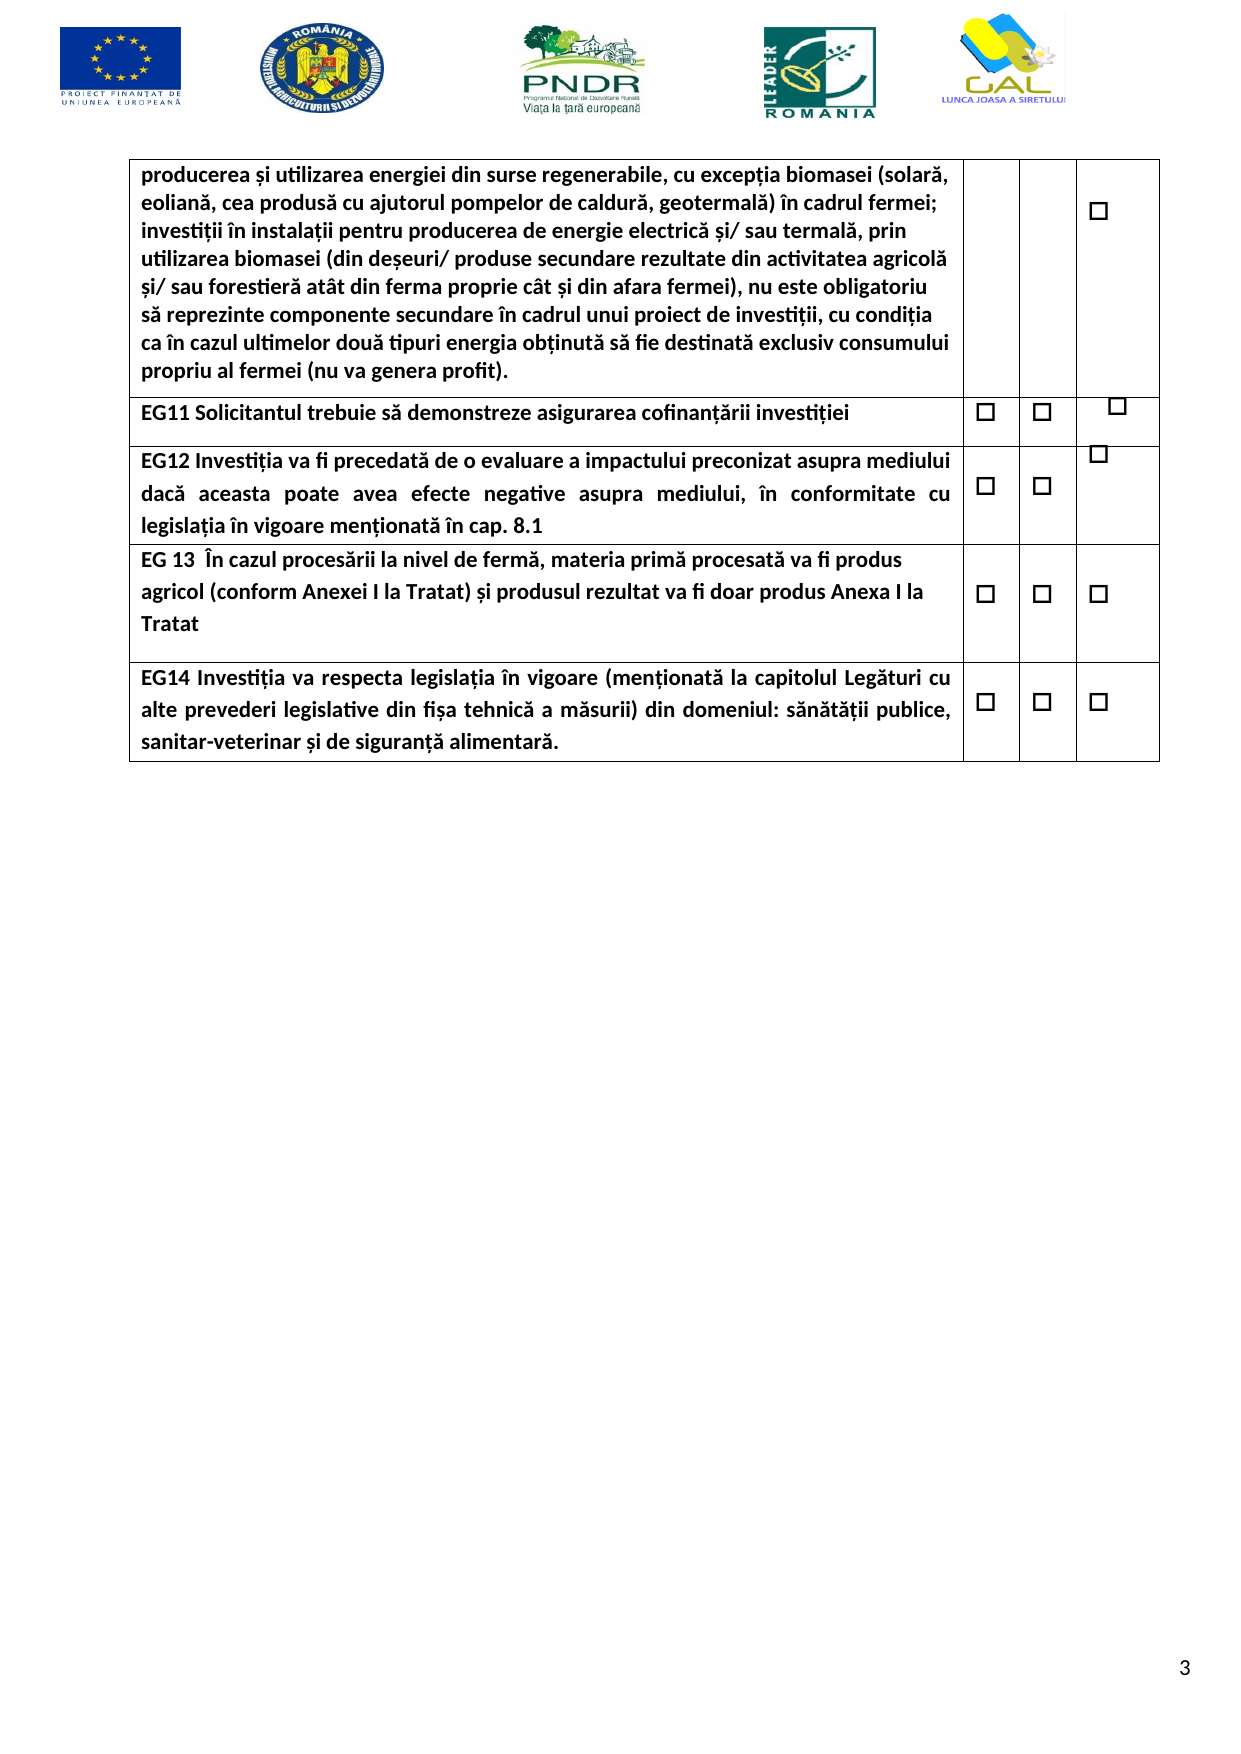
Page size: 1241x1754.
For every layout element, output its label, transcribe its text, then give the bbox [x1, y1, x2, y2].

table_cell [1077, 447, 1159, 544]
table_cell EG14 Investiția va respecta legislaţia în vigoare (menţionată la capitolul Legături cu alte prevederi legislative din fișa tehnică a măsurii) din domeniul: sănătății publice, sanitar-veterinar și de siguranță alimentară. [130, 663, 963, 761]
table_cell [1020, 545, 1076, 662]
picture [514, 18, 648, 117]
table_cell [1020, 447, 1076, 544]
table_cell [130, 160, 963, 397]
table_cell [1077, 545, 1159, 662]
table_cell EG 13 În cazul procesării la nivel de fermă, materia primă procesată va fi produs agricol (conform Anexei I la Tratat) şi produsul rezultat va fi doar produs Anexa I la Tratat [130, 545, 963, 662]
table_cell [964, 398, 1019, 446]
table_cell [964, 447, 1019, 544]
table_cell EG11 Solicitantul trebuie să demonstreze asigurarea cofinanțării investiției [130, 398, 963, 446]
table_cell [1077, 398, 1159, 446]
table_cell [1077, 160, 1159, 397]
table_cell [1020, 398, 1076, 446]
table_cell [964, 663, 1019, 761]
picture [942, 13, 1066, 103]
picture [764, 27, 876, 119]
table_cell [1077, 663, 1159, 761]
table_cell [964, 545, 1019, 662]
table_cell [1020, 160, 1076, 397]
table_cell [1020, 663, 1076, 761]
picture [260, 23, 384, 113]
table_cell [964, 160, 1019, 397]
picture [60, 27, 181, 108]
table_cell EG12 Investiția va fi precedată de o evaluare a impactului preconizat asupra mediului dacă aceasta poate avea efecte negative asupra mediului, în conformitate cu legislația în vigoare menționată în cap. 8.1 [130, 447, 963, 544]
